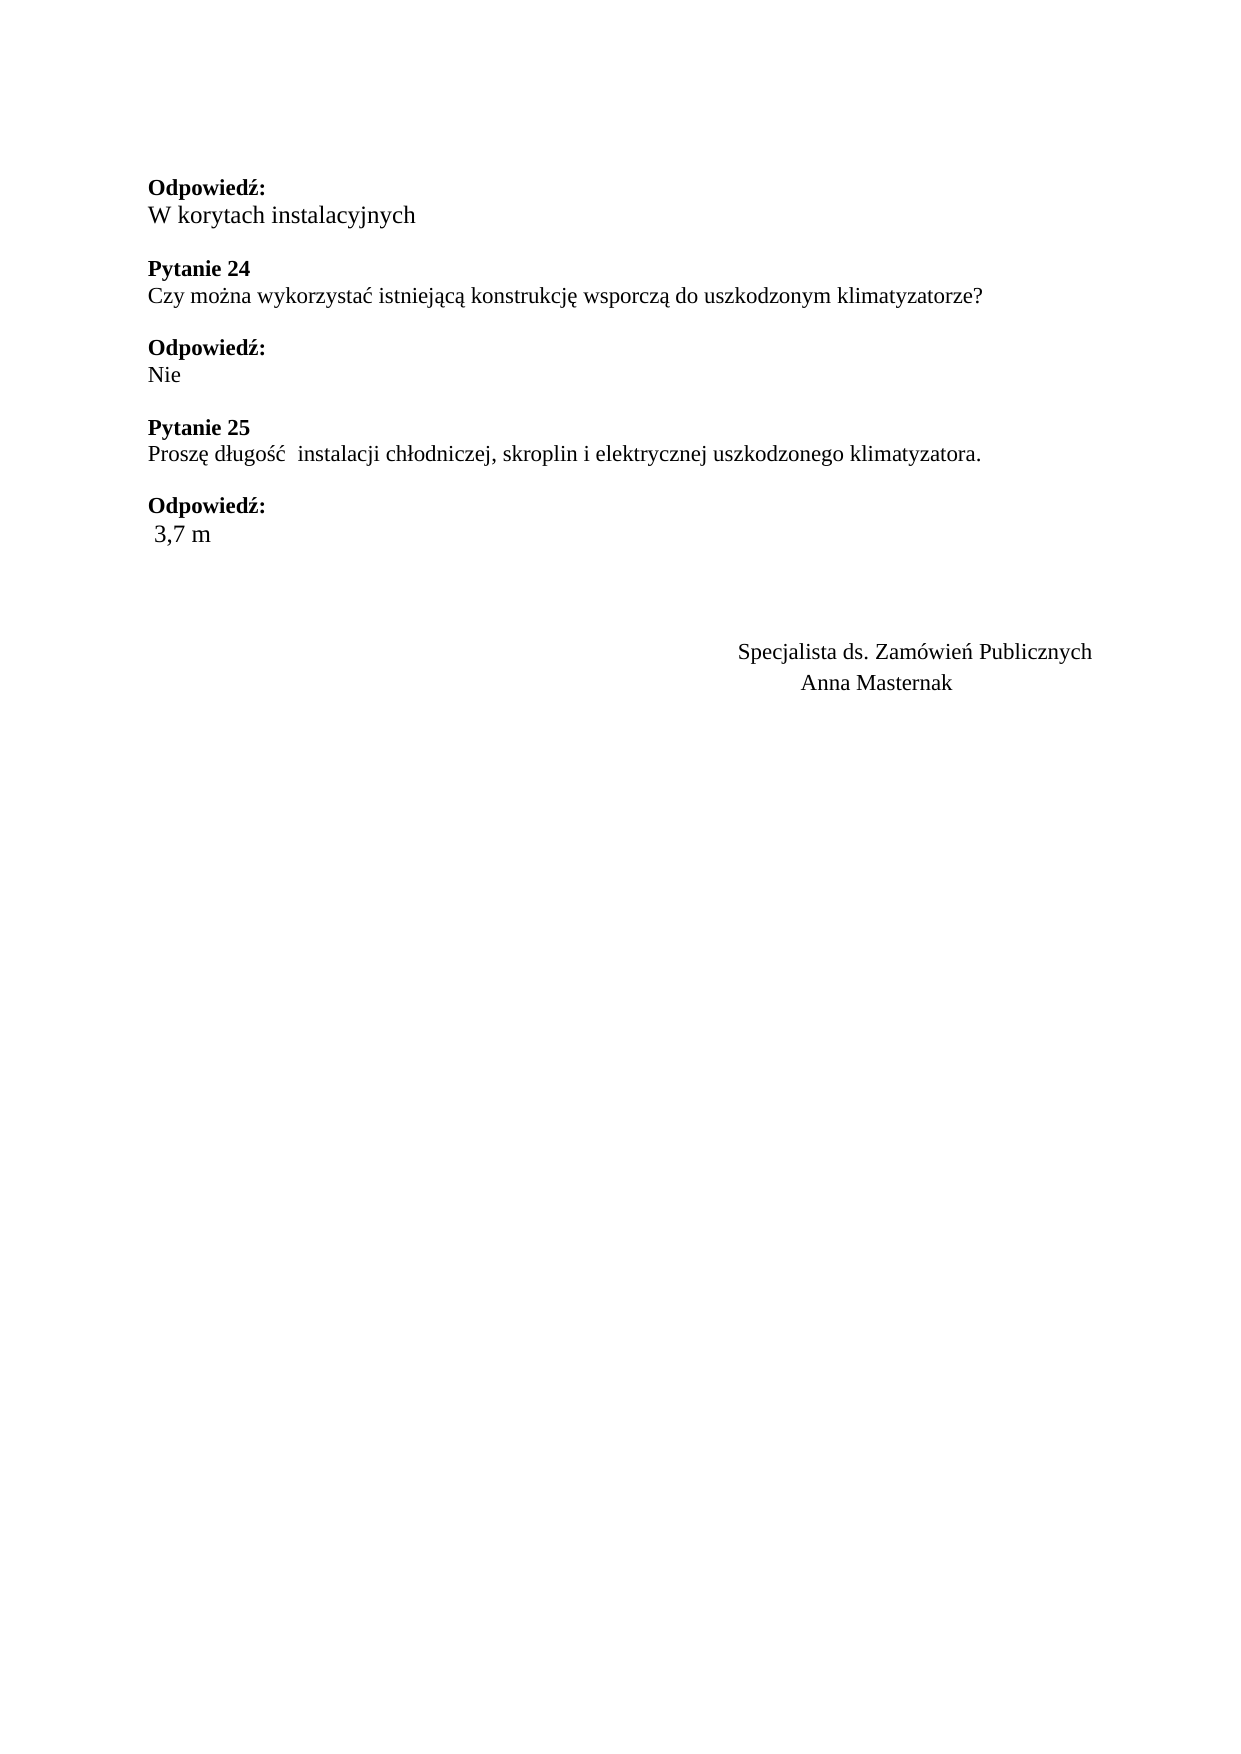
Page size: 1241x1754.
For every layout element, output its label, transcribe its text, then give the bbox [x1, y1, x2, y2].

list 3,7 m [110, 519, 1093, 548]
list Nie [148, 361, 1093, 387]
list Odpowiedź: [148, 174, 1093, 200]
list Odpowiedź: [148, 493, 1093, 519]
list Proszę długość instalacji chłodniczej, skroplin i elektrycznej uszkodzonego klimatyzatora. [148, 440, 1093, 466]
list Odpowiedź: [148, 334, 1093, 361]
list Pytanie 25 [148, 413, 1093, 440]
list Pytanie 24 [148, 255, 1093, 282]
list Czy można wykorzystać istniejącą konstrukcję wsporczą do uszkodzonym klimatyzatorze? [148, 282, 1093, 308]
list W korytach instalacyjnych [148, 200, 1093, 229]
list Specjalista ds. Zamówień Publicznych Anna Masternak [148, 638, 1093, 695]
